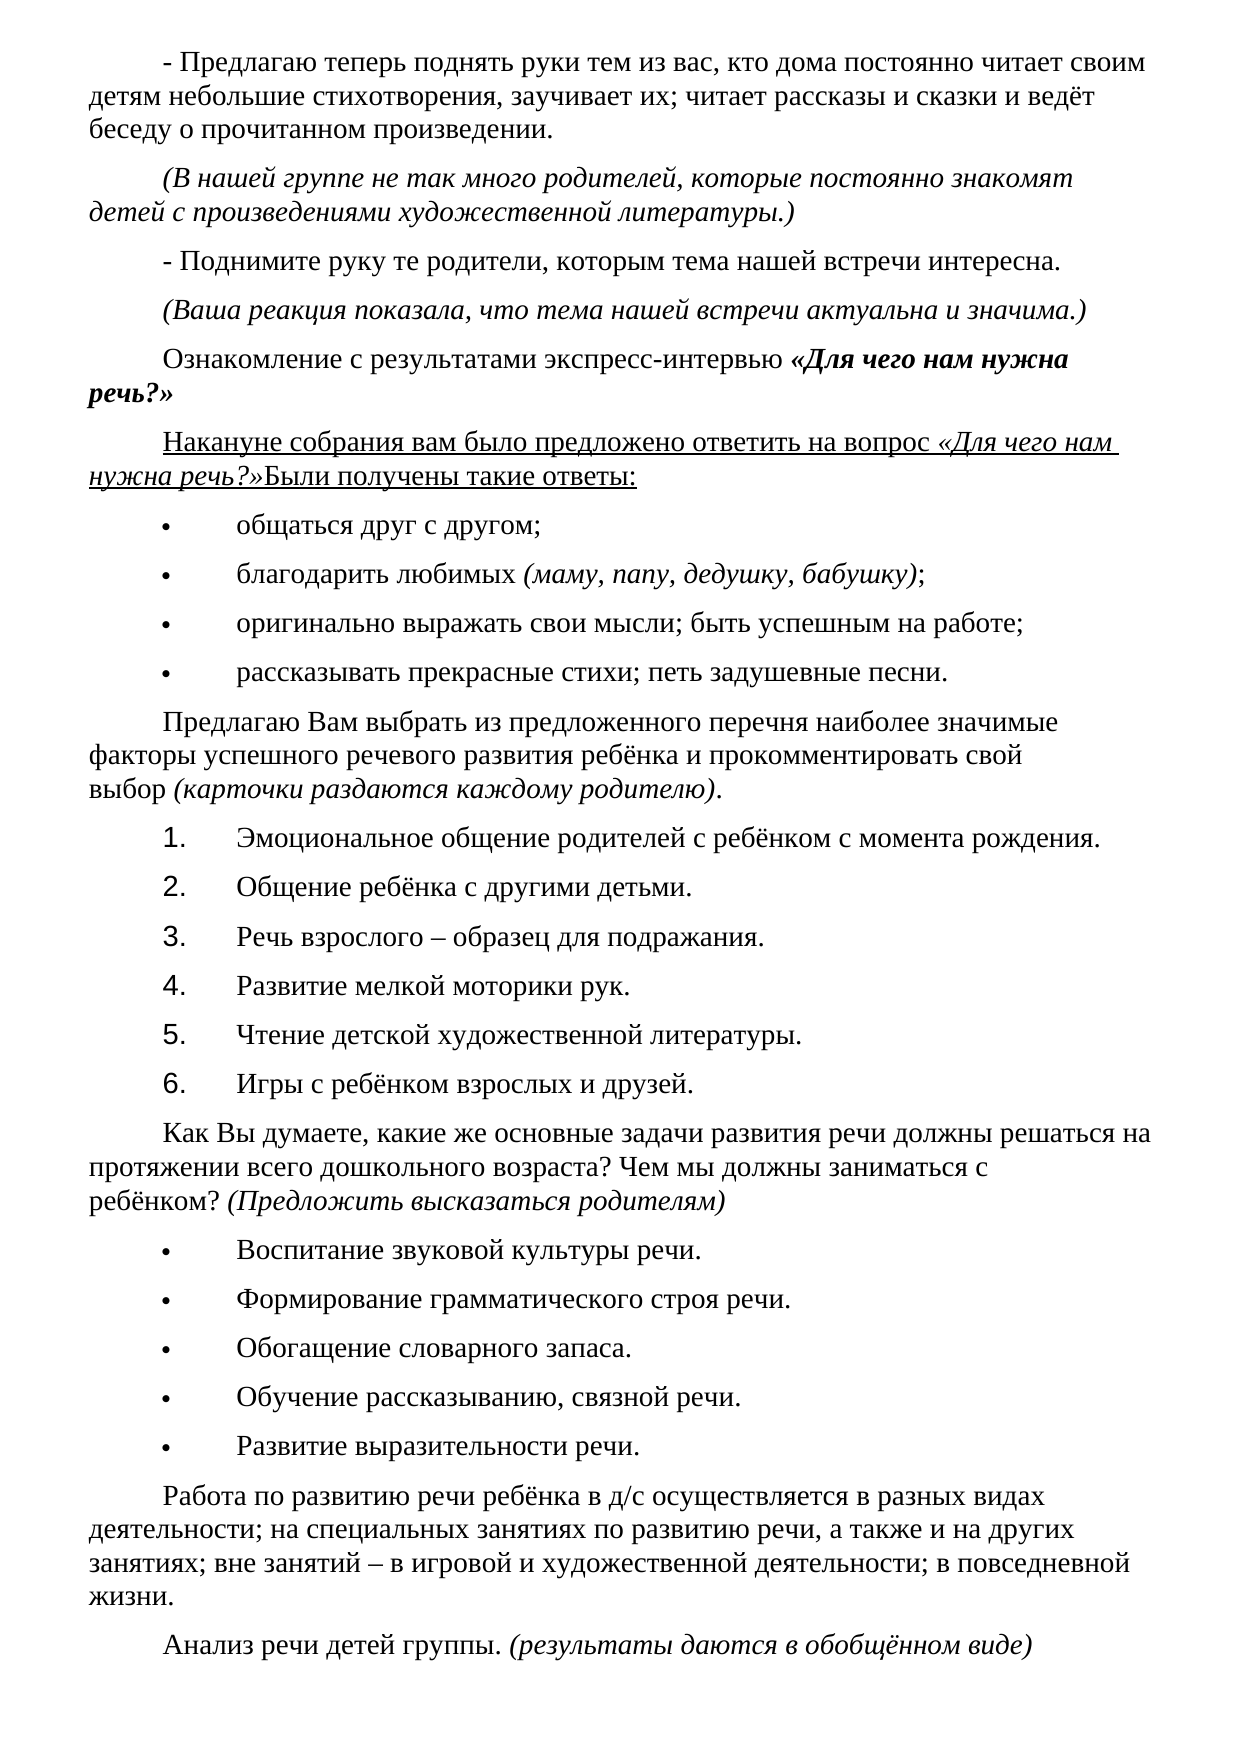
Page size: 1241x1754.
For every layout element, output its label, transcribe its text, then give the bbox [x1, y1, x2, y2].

text (В нашей группе не так много родителей, которые постоянно знакомят детей с произведениями художественной литературы.) [89, 161, 1152, 228]
text Накануне собрания вам было предложено ответить на вопрос «Для чего нам нужна речь?»Были получены такие ответы: [89, 424, 1152, 491]
text Как Вы думаете, какие же основные задачи развития речи должны решаться на протяжении всего дошкольного возраста? Чем мы должны заниматься с ребёнком? (Предложить высказаться родителям) [89, 1116, 1152, 1216]
list Речь взрослого – образец для подражания. [89, 918, 1152, 952]
text Работа по развитию речи ребёнка в д/с осуществляется в разных видах деятельности; на специальных занятиях по развитию речи, а также и на других занятиях; вне занятий – в игровой и художественной деятельности; в повседневной жизни. [89, 1478, 1152, 1612]
list Обогащение словарного запаса. [89, 1330, 1152, 1364]
list Развитие мелкой моторики рук. [89, 968, 1152, 1001]
text - Поднимите руку те родители, которым тема нашей встречи интересна. [89, 243, 1152, 277]
list Обучение рассказыванию, связной речи. [89, 1379, 1152, 1413]
list Общение ребёнка с другими детьми. [89, 869, 1152, 903]
list Развитие выразительности речи. [89, 1428, 1152, 1462]
text Ознакомление с результатами экспресс-интервью «Для чего нам нужна речь?» [89, 342, 1152, 409]
list рассказывать прекрасные стихи; петь задушевные песни. [89, 654, 1152, 688]
list благодарить любимых (маму, папу, дедушку, бабушку); [89, 556, 1152, 590]
list оригинально выражать свои мысли; быть успешным на работе; [89, 605, 1152, 639]
text Предлагаю Вам выбрать из предложенного перечня наиболее значимые факторы успешного речевого развития ребёнка и прокомментировать свой выбор (карточки раздаются каждому родителю). [89, 704, 1152, 804]
list Воспитание звуковой культуры речи. [89, 1232, 1152, 1265]
text (Ваша реакция показала, что тема нашей встречи актуальна и значима.) [89, 292, 1152, 326]
text - Предлагаю теперь поднять руки тем из вас, кто дома постоянно читает своим детям небольшие стихотворения, заучивает их; читает рассказы и сказки и ведёт беседу о прочитанном произведении. [89, 44, 1152, 145]
list общаться друг с другом; [89, 507, 1152, 541]
list Эмоциональное общение родителей с ребёнком с момента рождения. [89, 820, 1152, 854]
list Формирование грамматического строя речи. [89, 1281, 1152, 1314]
text Анализ речи детей группы. (результаты даются в обобщённом виде) [89, 1627, 1152, 1661]
list Чтение детской художественной литературы. [89, 1017, 1152, 1051]
list Игры с ребёнком взрослых и друзей. [89, 1066, 1152, 1100]
